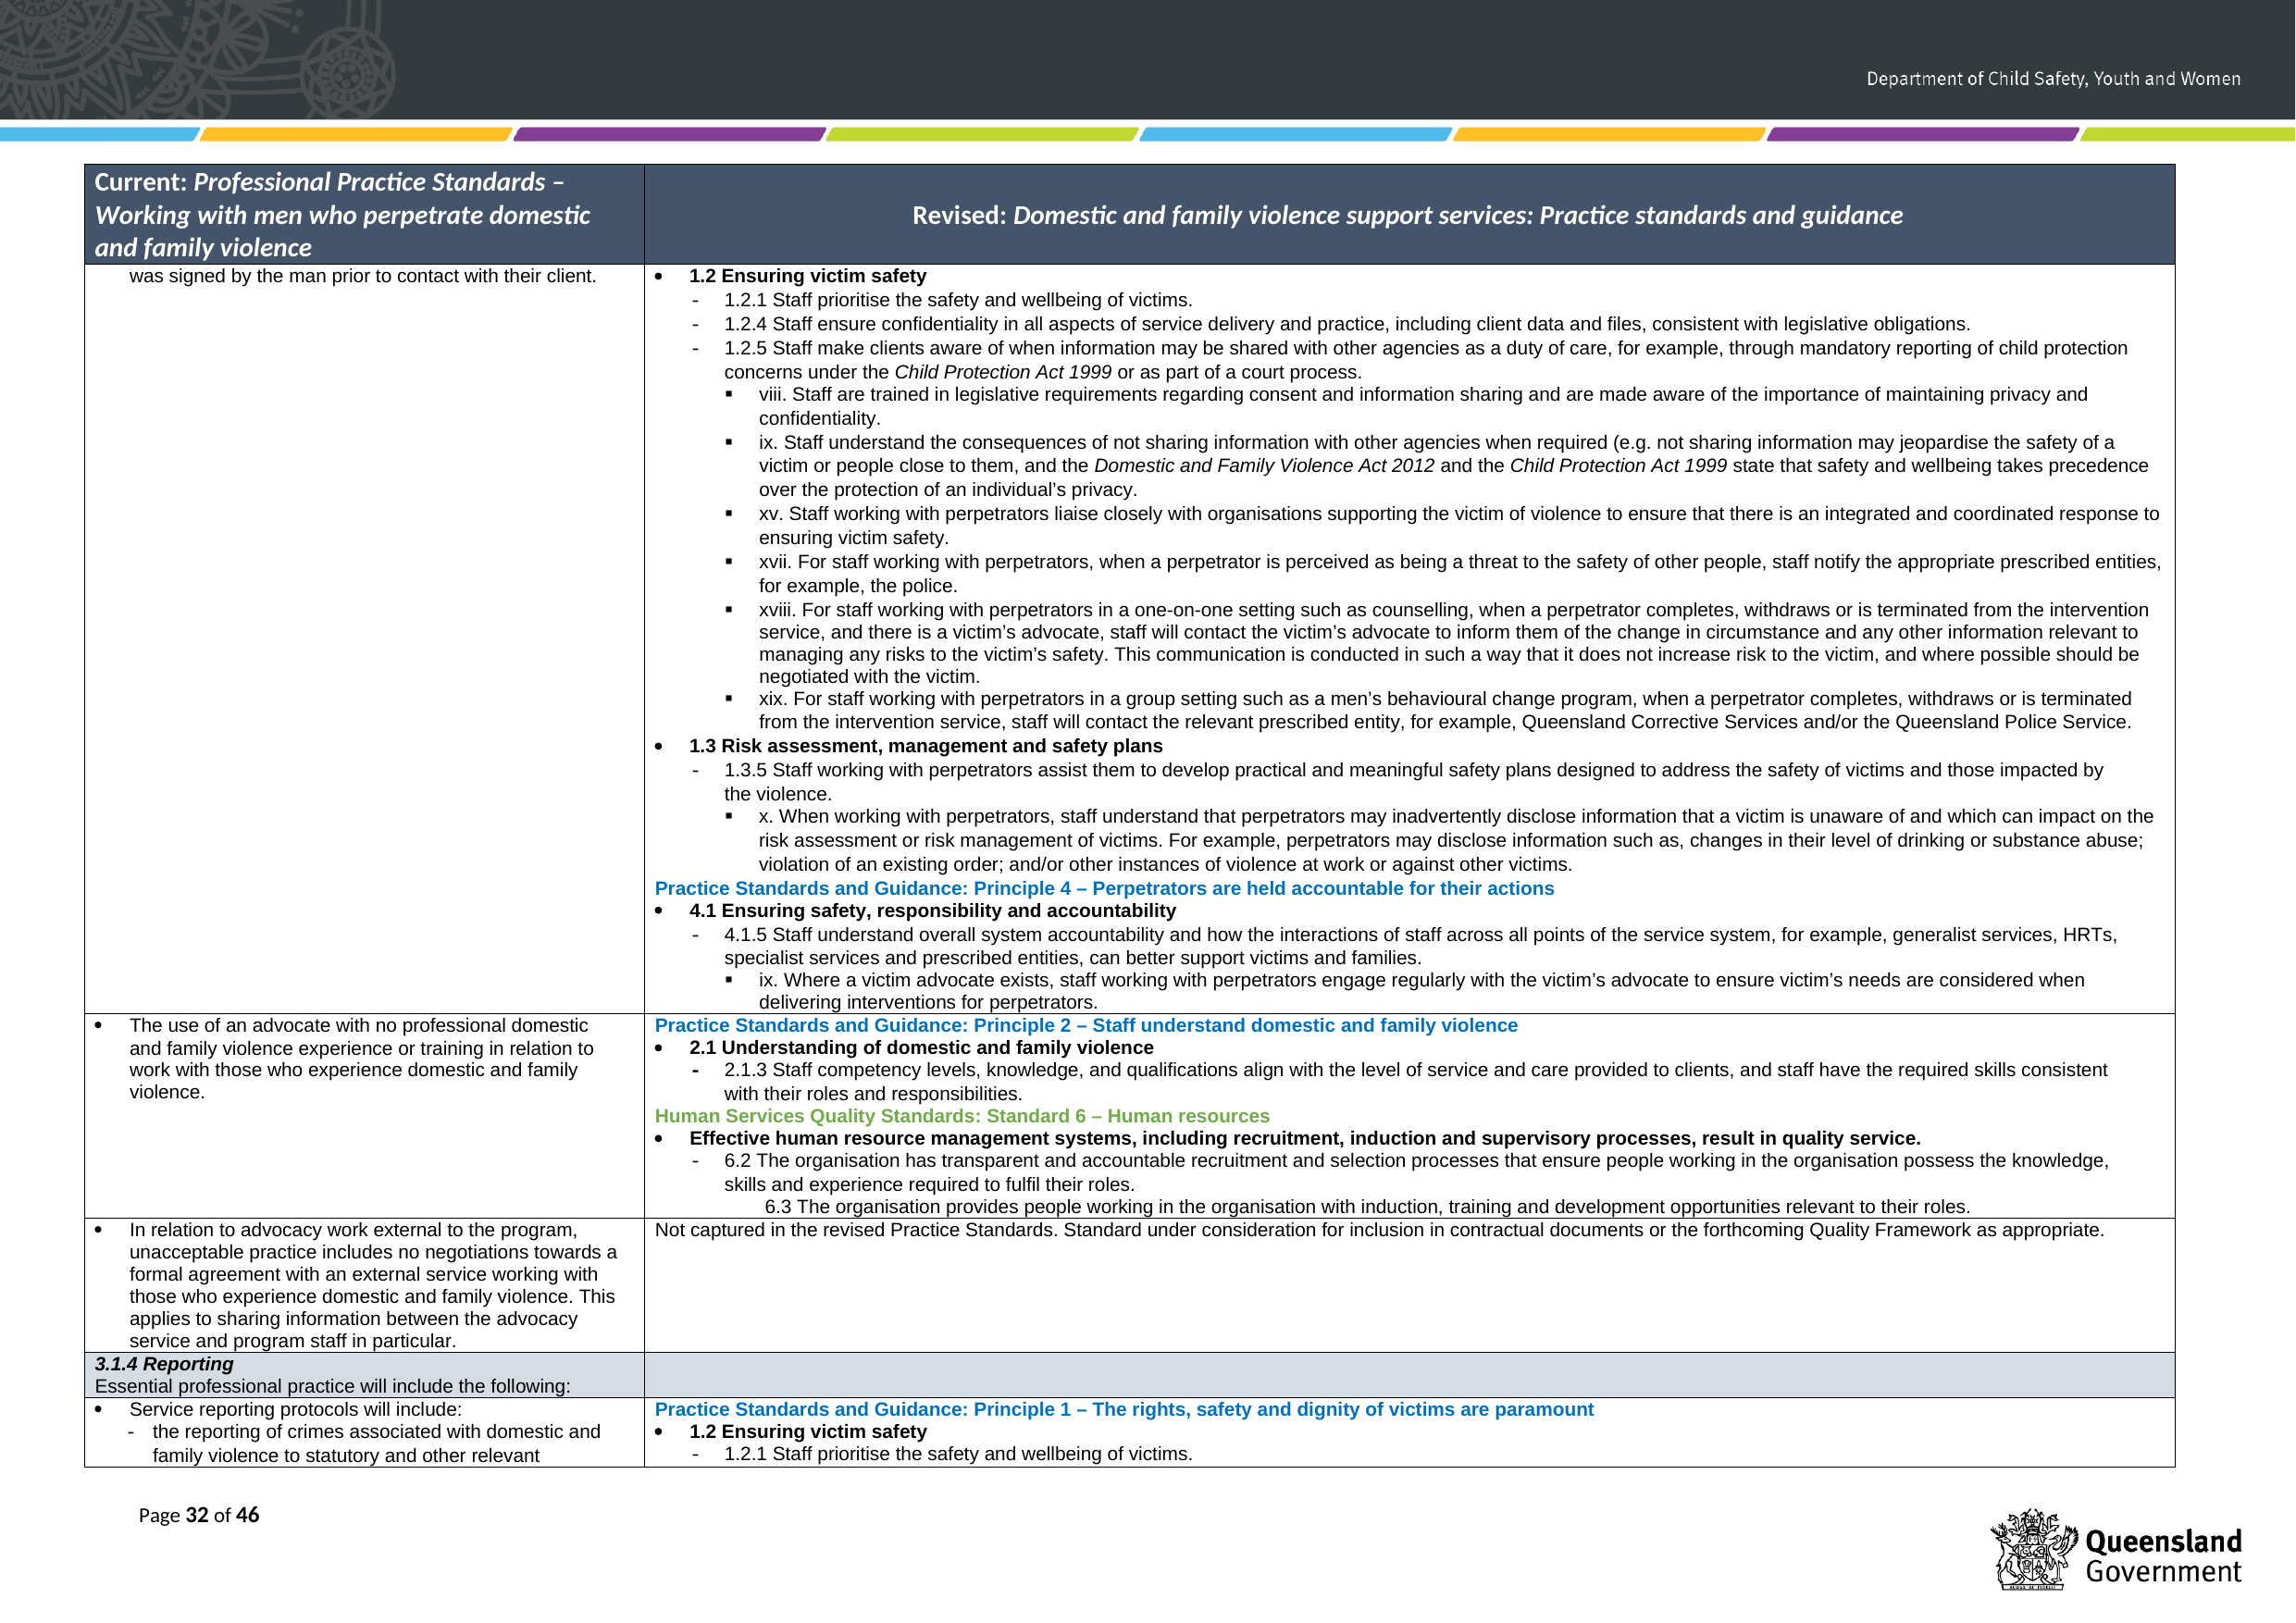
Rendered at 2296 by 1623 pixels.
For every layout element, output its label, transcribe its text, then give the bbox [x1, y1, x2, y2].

table_cell Not captured in the revised Practice Standards. Standard under consideration for inclusion in contractual documents or the forthcoming Quality Framework as appropriate. [645, 1219, 2175, 1352]
table_cell [645, 1353, 2175, 1397]
table_cell Practice Standards and Guidance: Principle 2 – Staff understand domestic and family violence 2.1 Understanding of domestic and family violence 2.1.3 Staff competency levels, knowledge, and qualifications align with the level of service and care provided to clients, and staff have the required skills consistent with their roles and responsibilities. Human Services Quality Standards: Standard 6 – Human resources Effective human resource management systems, including recruitment, induction and supervisory processes, result in quality service. 6.2 The organisation has transparent and accountable recruitment and selection processes that ensure people working in the organisation possess the knowledge, skills and experience required to fulfil their roles. 6.3 The organisation provides people working in the organisation with induction, training and development opportunities relevant to their roles. [645, 1014, 2175, 1218]
table_cell 3.1.4 Reporting Essential professional practice will include the following: [85, 1353, 644, 1397]
table_cell In relation to advocacy work external to the program, unacceptable practice includes no negotiations towards a formal agreement with an external service working with those who experience domestic and family violence. This applies to sharing information between the advocacy service and program staff in particular. [85, 1219, 644, 1352]
picture [0, 0, 2296, 1623]
table_cell No check as to whether a limited confidentiality waiver was signed by the man prior to contact with their client. [85, 265, 644, 1013]
table_header Current: Professional Practice Standards – Working with men who perpetrate domestic and family violence [85, 165, 644, 264]
table_cell The use of an advocate with no professional domestic and family violence experience or training in relation to work with those who experience domestic and family violence. [85, 1014, 644, 1218]
table_header Revised: Domestic and family violence support services: Practice standards and guidance [645, 165, 2175, 264]
